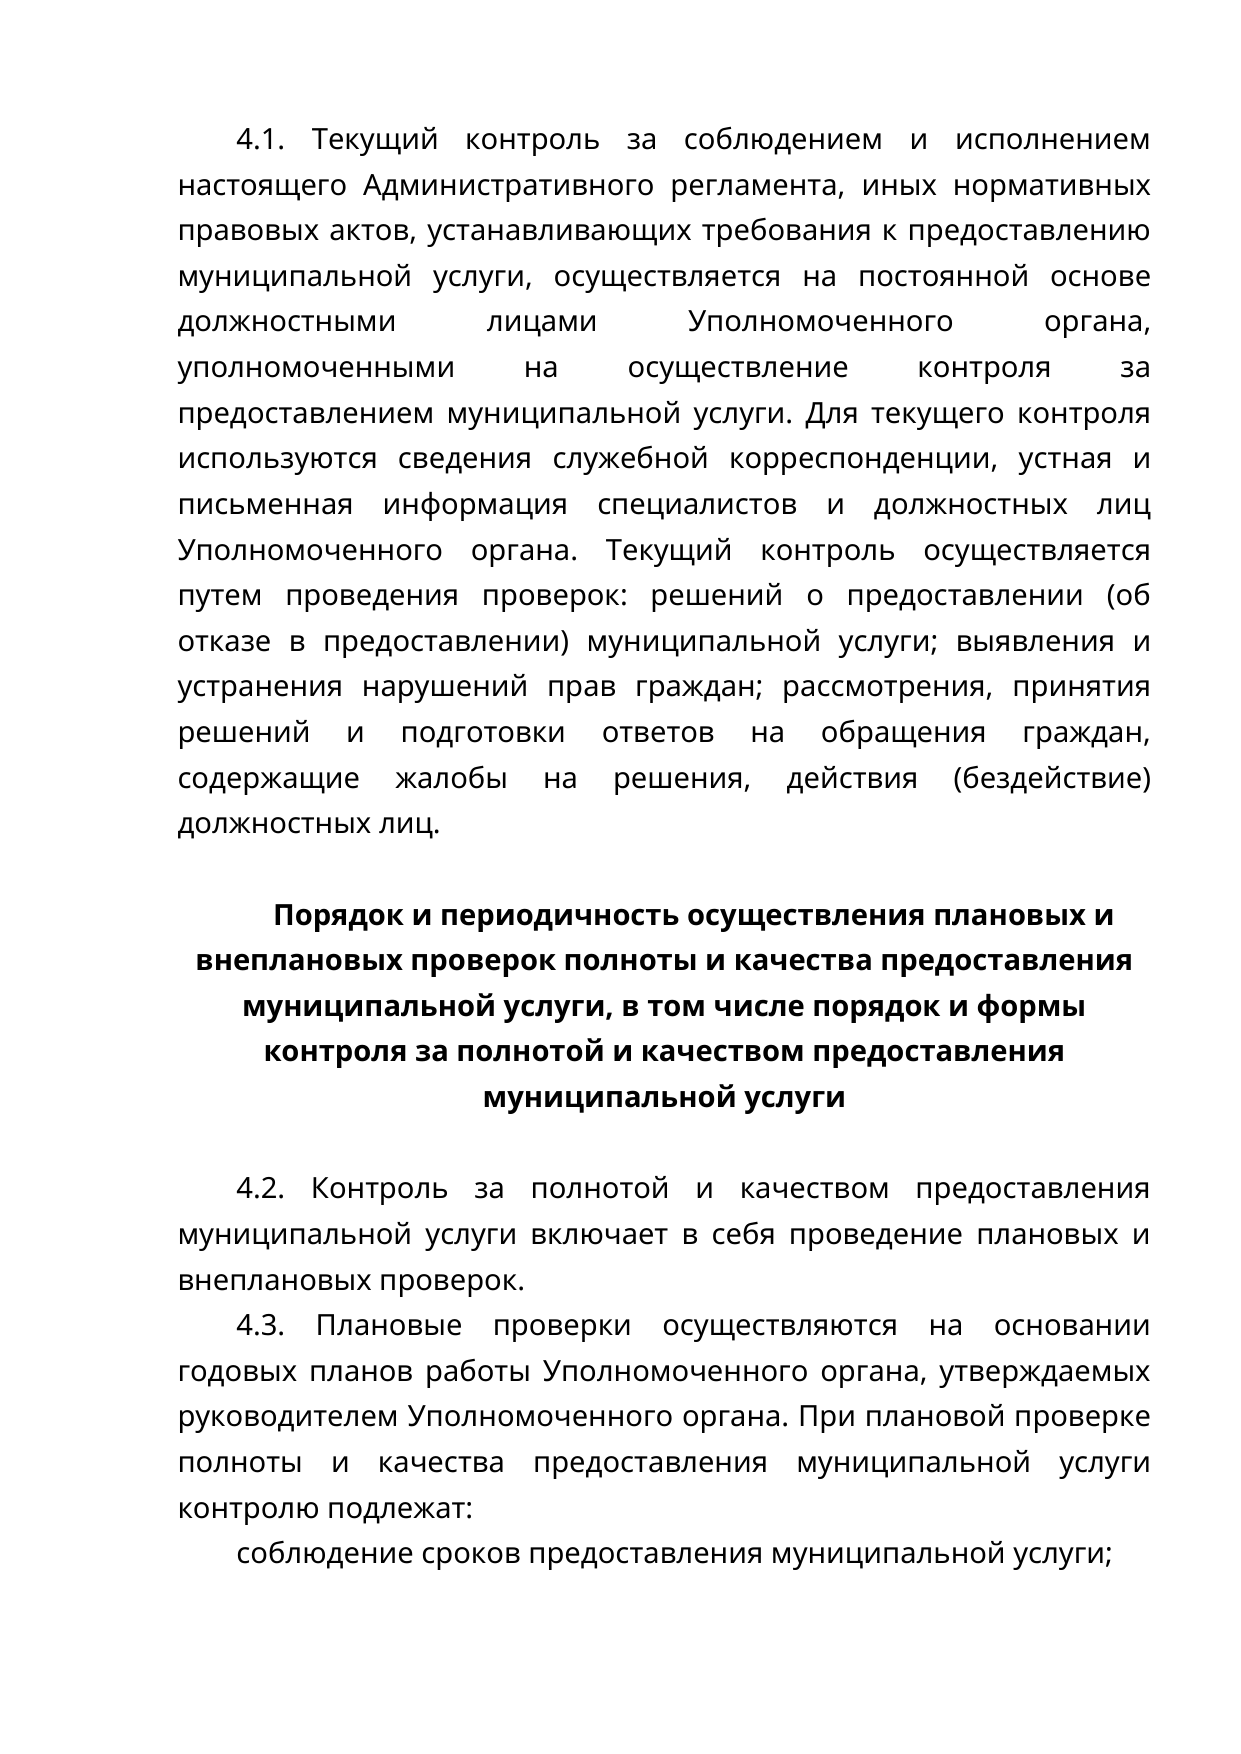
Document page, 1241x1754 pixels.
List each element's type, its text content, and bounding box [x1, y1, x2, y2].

text соблюдение сроков предоставления муниципальной услуги; [177, 1532, 1152, 1572]
text 4.1. Текущий контроль за соблюдением и исполнением настоящего Административного регламента, иных нормативных правовых актов, устанавливающих требования к предоставлению муниципальной услуги, осуществляется на постоянной основе должностными лицами Уполномоченного органа, уполномоченными на осуществление контроля за предоставлением муниципальной услуги. Для текущего контроля используются сведения служебной корреспонденции, устная и письменная информация специалистов и должностных лиц Уполномоченного органа. Текущий контроль осуществляется путем проведения проверок: решений о предоставлении (об отказе в предоставлении) муниципальной услуги; выявления и устранения нарушений прав граждан; рассмотрения, принятия решений и подготовки ответов на обращения граждан, содержащие жалобы на решения, действия (бездействие) должностных лиц. [177, 118, 1152, 842]
text 4.2. Контроль за полнотой и качеством предоставления муниципальной услуги включает в себя проведение плановых и внеплановых проверок. [177, 1167, 1152, 1298]
text 4.3. Плановые проверки осуществляются на основании годовых планов работы Уполномоченного органа, утверждаемых руководителем Уполномоченного органа. При плановой проверке полноты и качества предоставления муниципальной услуги контролю подлежат: [177, 1304, 1152, 1527]
text Порядок и периодичность осуществления плановых и внеплановых проверок полноты и качества предоставления муниципальной услуги, в том числе порядок и формы контроля за полнотой и качеством предоставления муниципальной услуги [177, 894, 1152, 1116]
